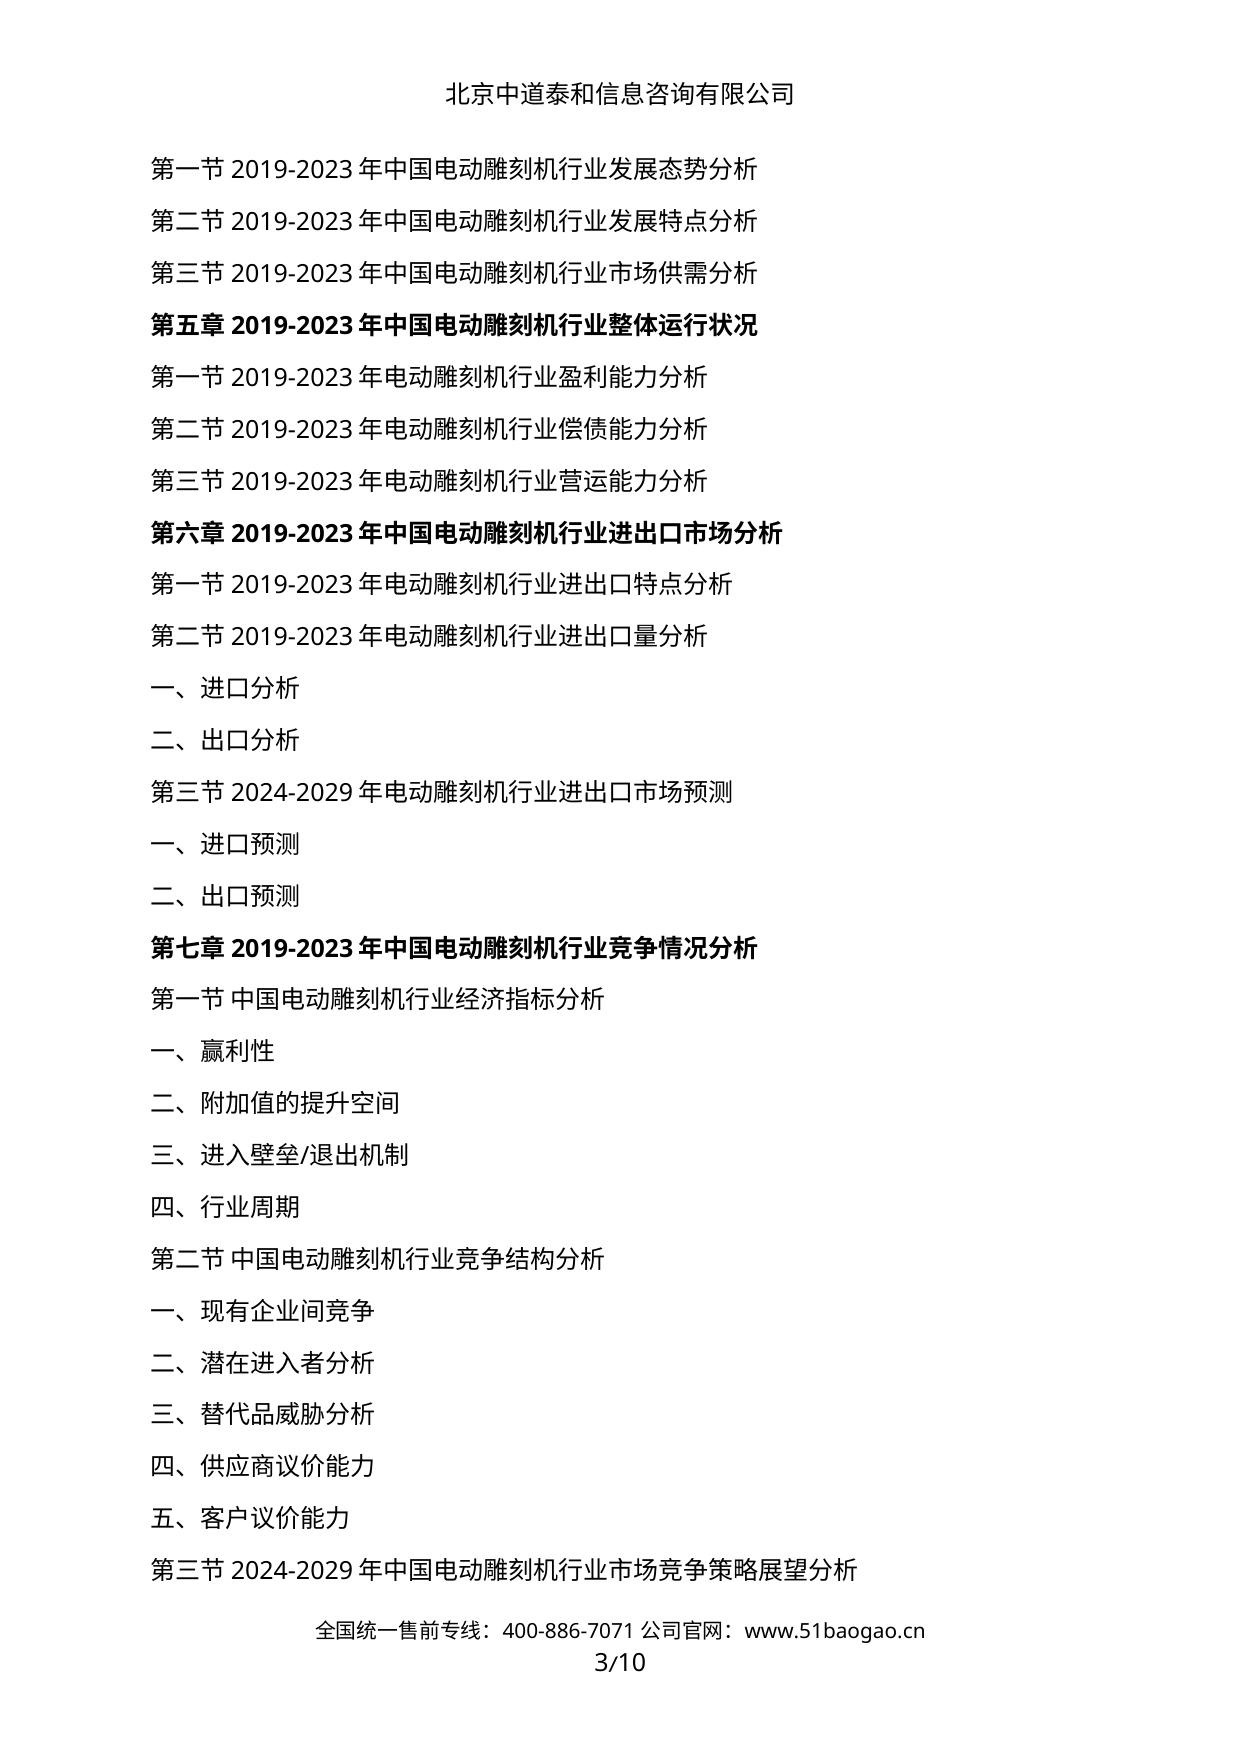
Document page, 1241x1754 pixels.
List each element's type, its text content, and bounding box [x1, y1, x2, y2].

text 第二节 中国电动雕刻机行业竞争结构分析 [150, 1239, 1090, 1276]
text 第二节 2019-2023年中国电动雕刻机行业发展特点分析 [150, 202, 1090, 238]
text 三、进入壁垒/退出机制 [150, 1136, 1090, 1172]
text 一、进口预测 [150, 824, 1090, 861]
text 第一节 2019-2023年中国电动雕刻机行业发展态势分析 [150, 150, 1090, 186]
text 第一节 2019-2023年电动雕刻机行业进出口特点分析 [150, 565, 1090, 601]
text 二、潜在进入者分析 [150, 1343, 1090, 1379]
text 一、赢利性 [150, 1032, 1090, 1068]
text 第一节 2019-2023年电动雕刻机行业盈利能力分析 [150, 357, 1090, 394]
text 二、附加值的提升空间 [150, 1084, 1090, 1120]
text 第三节 2024-2029年电动雕刻机行业进出口市场预测 [150, 772, 1090, 809]
text 第五章 2019-2023年中国电动雕刻机行业整体运行状况 [150, 306, 1090, 342]
text 二、出口预测 [150, 876, 1090, 912]
text 四、行业周期 [150, 1187, 1090, 1224]
text 四、供应商议价能力 [150, 1447, 1090, 1483]
text 二、出口分析 [150, 721, 1090, 757]
text 三、替代品威胁分析 [150, 1395, 1090, 1431]
text 第三节 2024-2029年中国电动雕刻机行业市场竞争策略展望分析 [150, 1551, 1090, 1587]
text 第三节 2019-2023年中国电动雕刻机行业市场供需分析 [150, 254, 1090, 290]
text 一、进口分析 [150, 669, 1090, 705]
text 第三节 2019-2023年电动雕刻机行业营运能力分析 [150, 461, 1090, 497]
text 第七章 2019-2023年中国电动雕刻机行业竞争情况分析 [150, 928, 1090, 964]
text 第二节 2019-2023年电动雕刻机行业偿债能力分析 [150, 409, 1090, 446]
text 第六章 2019-2023年中国电动雕刻机行业进出口市场分析 [150, 513, 1090, 549]
text 一、现有企业间竞争 [150, 1291, 1090, 1327]
text 五、客户议价能力 [150, 1499, 1090, 1535]
text 第一节 中国电动雕刻机行业经济指标分析 [150, 980, 1090, 1016]
text 第二节 2019-2023年电动雕刻机行业进出口量分析 [150, 617, 1090, 653]
